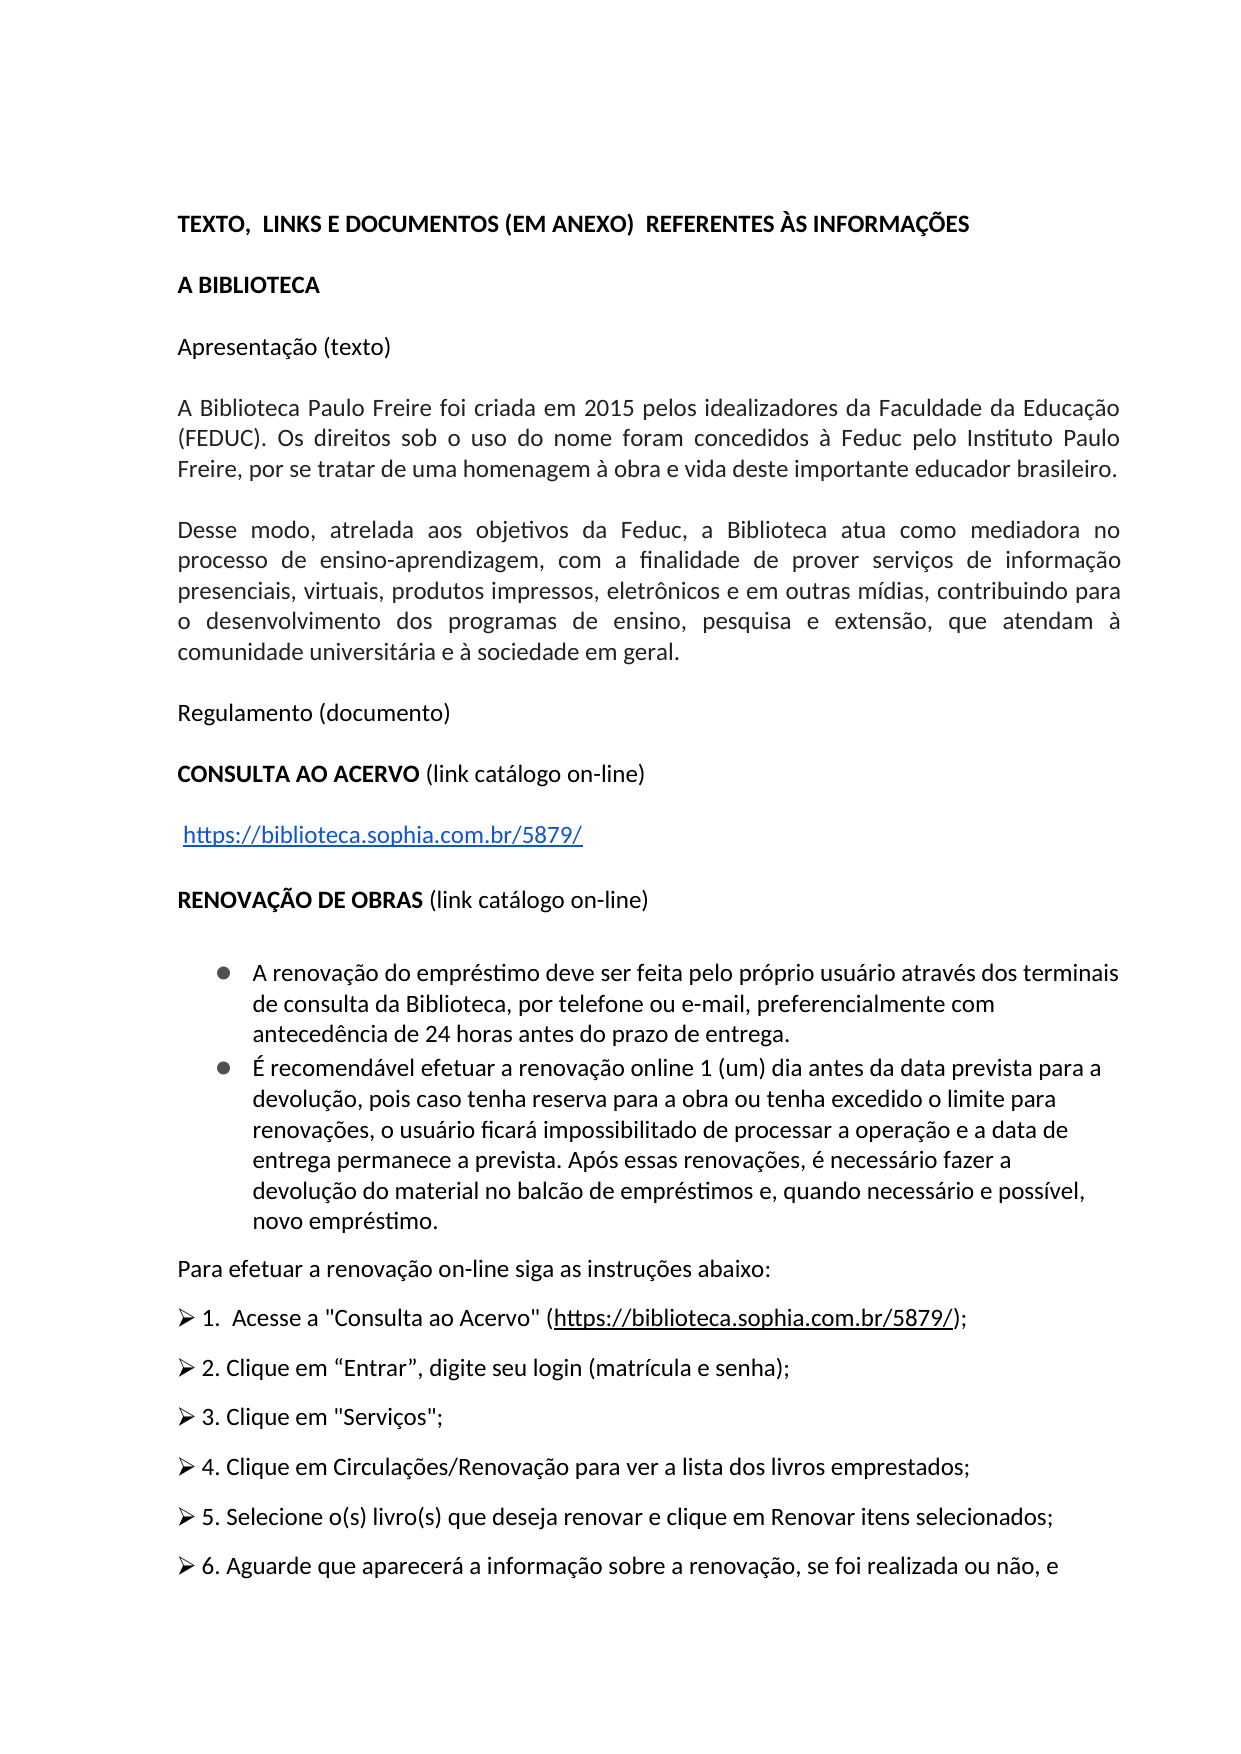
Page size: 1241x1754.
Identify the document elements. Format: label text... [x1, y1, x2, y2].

text ⮚ 4. Clique em Circulações/Renovação para ver a lista dos livros emprestados; [177, 1451, 1122, 1482]
text ⮚ 6. Aguarde que aparecerá a informação sobre a renovação, se foi realizada ou não, e [177, 1550, 1122, 1581]
text ⮚ 5. Selecione o(s) livro(s) que deseja renovar e clique em Renovar itens selecionados; [177, 1501, 1122, 1531]
text Para efetuar a renovação on-line siga as instruções abaixo: [177, 1253, 1122, 1283]
text Desse modo, atrelada aos objetivos da Feduc, a Biblioteca atua como mediadora no processo de ensino-aprendizagem, com a finalidade de prover serviços de informação presenciais, virtuais, produtos impressos, eletrônicos e em outras mídias, contribuindo para o desenvolvimento dos programas de ensino, pesquisa e extensão, que atendam à comunidade universitária e à sociedade em geral. [177, 514, 1122, 666]
text Regulamento (documento) [177, 697, 1122, 727]
list A renovação do empréstimo deve ser feita pelo próprio usuário através dos terminais de consulta da Biblioteca, por telefone ou e-mail, preferencialmente com antecedência de 24 horas antes do prazo de entrega. [215, 954, 1122, 1049]
text ⮚ 1. Acesse a "Consulta ao Acervo" (https://biblioteca.sophia.com.br/5879/); [177, 1302, 1122, 1333]
text Apresentação (texto) [177, 331, 1122, 361]
text CONSULTA AO ACERVO (link catálogo on-line) [177, 758, 1122, 788]
text TEXTO, LINKS E DOCUMENTOS (EM ANEXO) REFERENTES ÀS INFORMAÇÕES [177, 209, 1122, 239]
text A Biblioteca Paulo Freire foi criada em 2015 pelos idealizadores da Faculdade da Educação (FEDUC). Os direitos sob o uso do nome foram concedidos à Feduc pelo Instituto Paulo Freire, por se tratar de uma homenagem à obra e vida deste importante educador brasileiro. [177, 392, 1122, 483]
text ⮚ 3. Clique em "Serviços"; [177, 1401, 1122, 1432]
text A BIBLIOTECA [177, 270, 1122, 300]
list É recomendável efetuar a renovação online 1 (um) dia antes da data prevista para a devolução, pois caso tenha reserva para a obra ou tenha excedido o limite para renovações, o usuário ficará impossibilitado de processar a operação e a data de entrega permanece a prevista. Após essas renovações, é necessário fazer a devolução do material no balcão de empréstimos e, quando necessário e possível, novo empréstimo. [215, 1049, 1122, 1236]
text RENOVAÇÃO DE OBRAS (link catálogo on-line) [177, 884, 1122, 915]
text https://biblioteca.sophia.com.br/5879/ [177, 819, 1122, 849]
text ⮚ 2. Clique em “Entrar”, digite seu login (matrícula e senha); [177, 1352, 1122, 1382]
